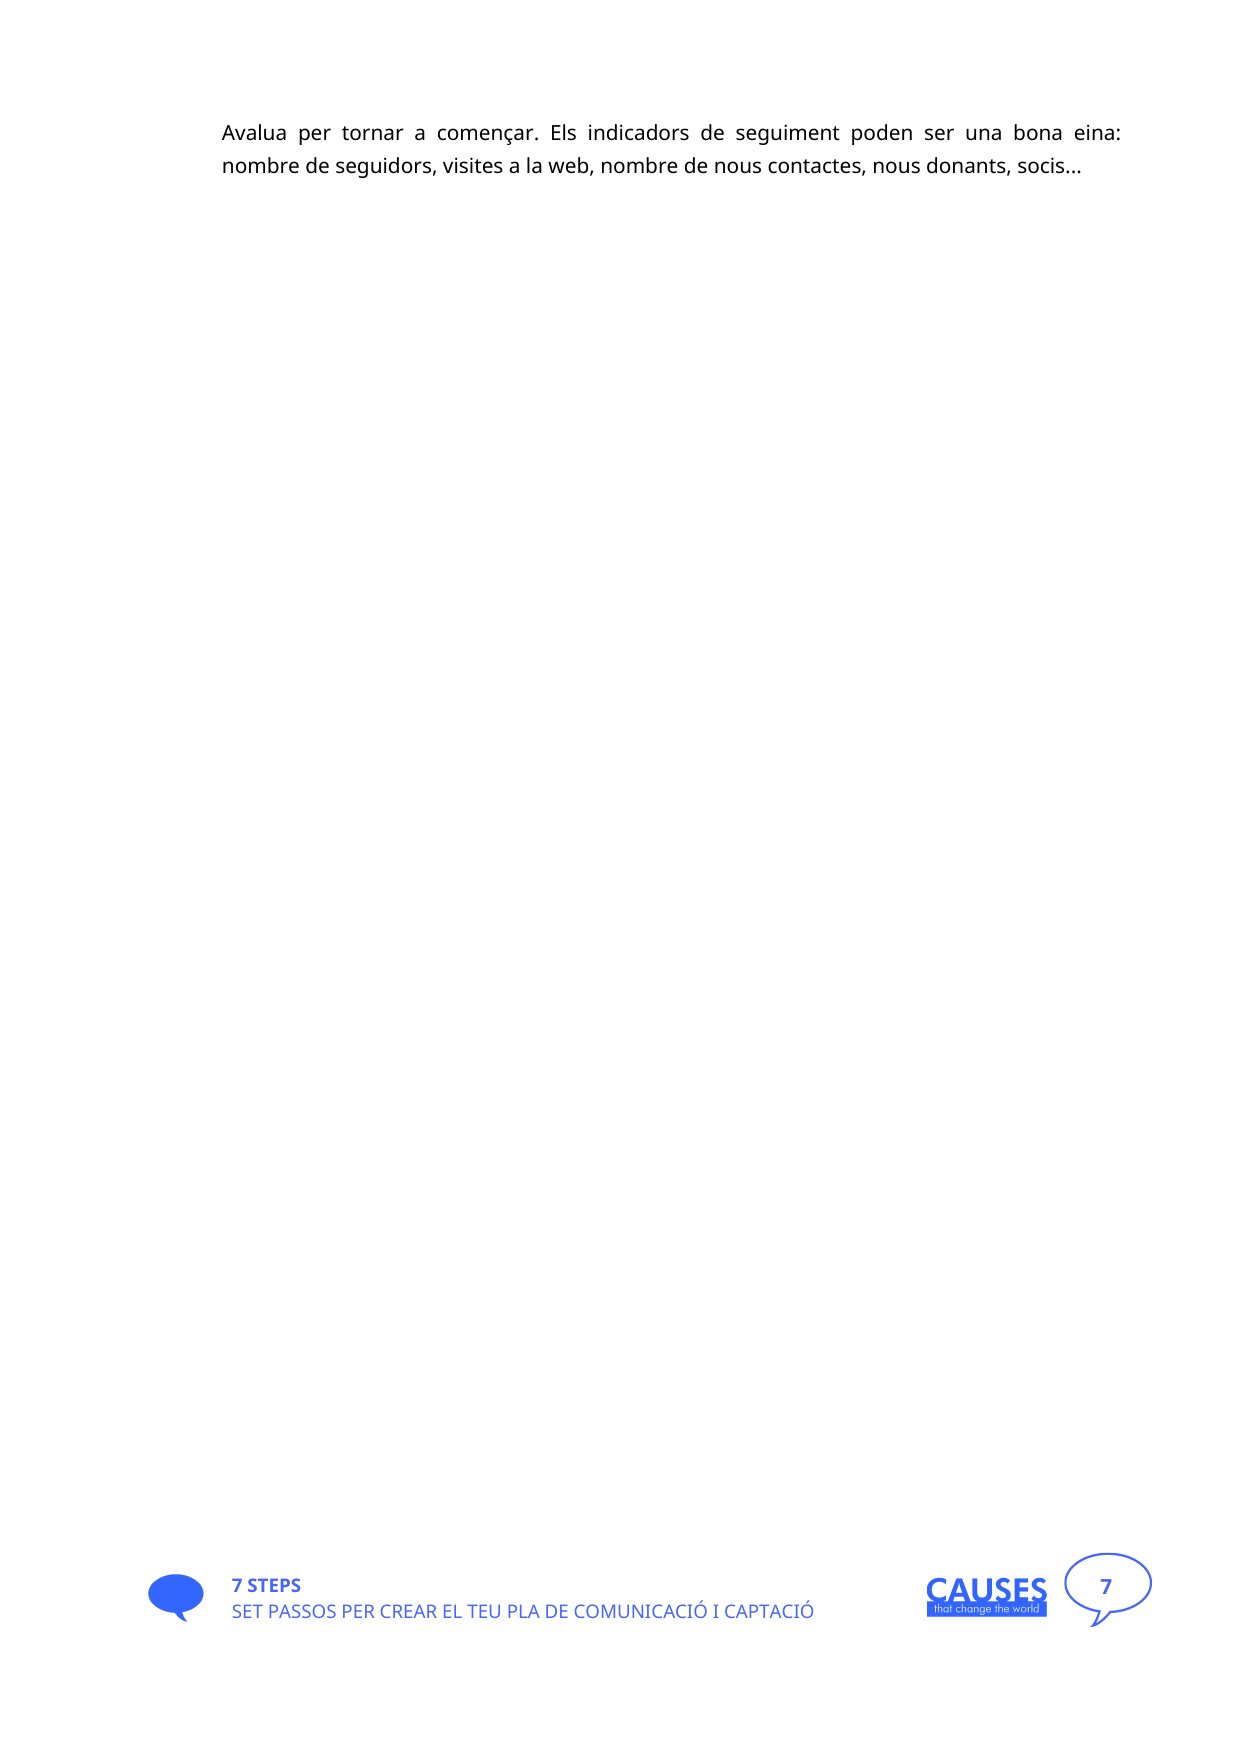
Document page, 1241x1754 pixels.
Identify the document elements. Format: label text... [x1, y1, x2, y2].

picture [147, 1572, 206, 1624]
picture [927, 1572, 1050, 1624]
text Avalua per tornar a començar. Els indicadors de seguiment poden ser una bona eina: nombre de seguidors, visites a la web, nombre de nous contactes, nous donants, socis... [222, 118, 1122, 179]
picture [1055, 1550, 1159, 1630]
